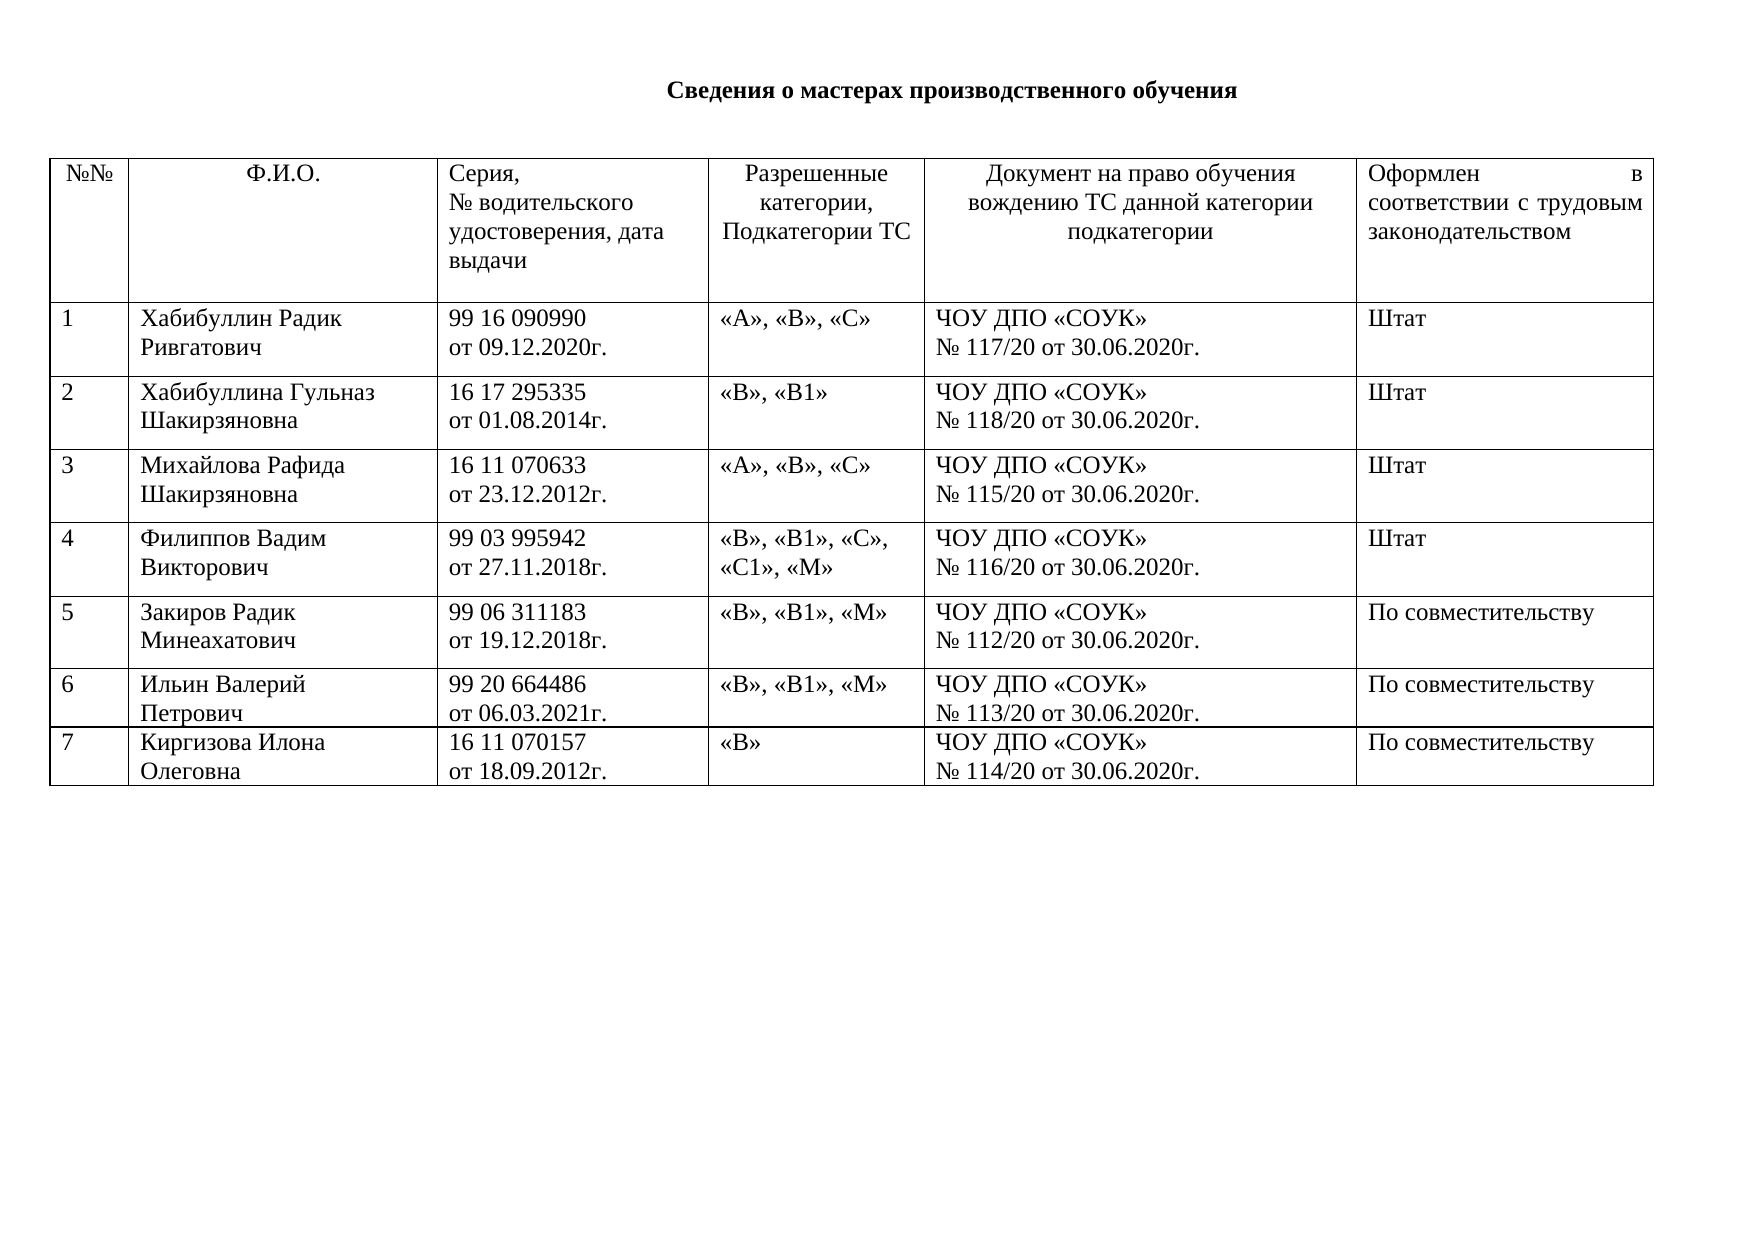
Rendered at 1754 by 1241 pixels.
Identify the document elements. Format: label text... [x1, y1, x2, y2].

table_cell «В», «В1», «М» [709, 669, 924, 726]
table_cell 5 [51, 597, 128, 668]
table_cell 16 11 070157 от 18.09.2012г. [438, 728, 708, 785]
table_cell 99 16 090990 от 09.12.2020г. [438, 303, 708, 376]
table_cell «А», «В», «С» [709, 450, 924, 522]
table_cell По совместительству [1357, 728, 1653, 785]
table_cell «В», «В1» [709, 377, 924, 449]
table_cell 4 [51, 523, 128, 596]
table_cell «В», «В1», «М» [709, 597, 924, 668]
table_header Серия, № водительского удостоверения, дата выдачи [438, 159, 708, 302]
table_cell Штат [1357, 450, 1653, 522]
table_header Разрешенные категории, Подкатегории ТС [709, 159, 924, 302]
text Сведения о мастерах производственного обучения [225, 75, 1679, 104]
table_header №№ [51, 159, 128, 302]
table_cell 99 06 311183 от 19.12.2018г. [438, 597, 708, 668]
table_cell ЧОУ ДПО «СОУК» № 115/20 от 30.06.2020г. [925, 450, 1356, 522]
table_cell ЧОУ ДПО «СОУК» № 112/20 от 30.06.2020г. [925, 597, 1356, 668]
table_cell 1 [51, 303, 128, 376]
table_cell «В», «В1», «С», «С1», «М» [709, 523, 924, 596]
table_cell Михайлова Рафида Шакирзяновна [129, 450, 437, 522]
table_cell Штат [1357, 303, 1653, 376]
table_cell Штат [1357, 523, 1653, 596]
table_cell Филиппов Вадим Викторович [129, 523, 437, 596]
table_cell Хабибуллина Гульназ Шакирзяновна [129, 377, 437, 449]
table_cell Хабибуллин Радик Ривгатович [129, 303, 437, 376]
table_cell 99 20 664486 от 06.03.2021г. [438, 669, 708, 726]
table_cell 16 11 070633 от 23.12.2012г. [438, 450, 708, 522]
table_cell Киргизова Илона Олеговна [129, 728, 437, 785]
table_cell По совместительству [1357, 669, 1653, 726]
table_cell 7 [51, 728, 128, 785]
table_cell 3 [51, 450, 128, 522]
table_cell ЧОУ ДПО «СОУК» № 114/20 от 30.06.2020г. [925, 728, 1356, 785]
table_cell ЧОУ ДПО «СОУК» № 117/20 от 30.06.2020г. [925, 303, 1356, 376]
table_cell ЧОУ ДПО «СОУК» № 118/20 от 30.06.2020г. [925, 377, 1356, 449]
table_header Документ на право обучения вождению ТС данной категории подкатегории [925, 159, 1356, 302]
table_cell 6 [51, 669, 128, 726]
table_cell 99 03 995942 от 27.11.2018г. [438, 523, 708, 596]
table_cell Ильин Валерий Петрович [129, 669, 437, 726]
table_header Оформлен в соответствии с трудовым законодательством [1357, 159, 1653, 302]
table_header Ф.И.О. [129, 159, 437, 302]
table_cell Штат [1357, 377, 1653, 449]
table_cell 2 [51, 377, 128, 449]
table_cell «В» [709, 728, 924, 785]
table_cell По совместительству [1357, 597, 1653, 668]
table_cell Закиров Радик Минеахатович [129, 597, 437, 668]
table_cell ЧОУ ДПО «СОУК» № 113/20 от 30.06.2020г. [925, 669, 1356, 726]
table_cell ЧОУ ДПО «СОУК» № 116/20 от 30.06.2020г. [925, 523, 1356, 596]
table_cell «А», «В», «С» [709, 303, 924, 376]
table_cell 16 17 295335 от 01.08.2014г. [438, 377, 708, 449]
